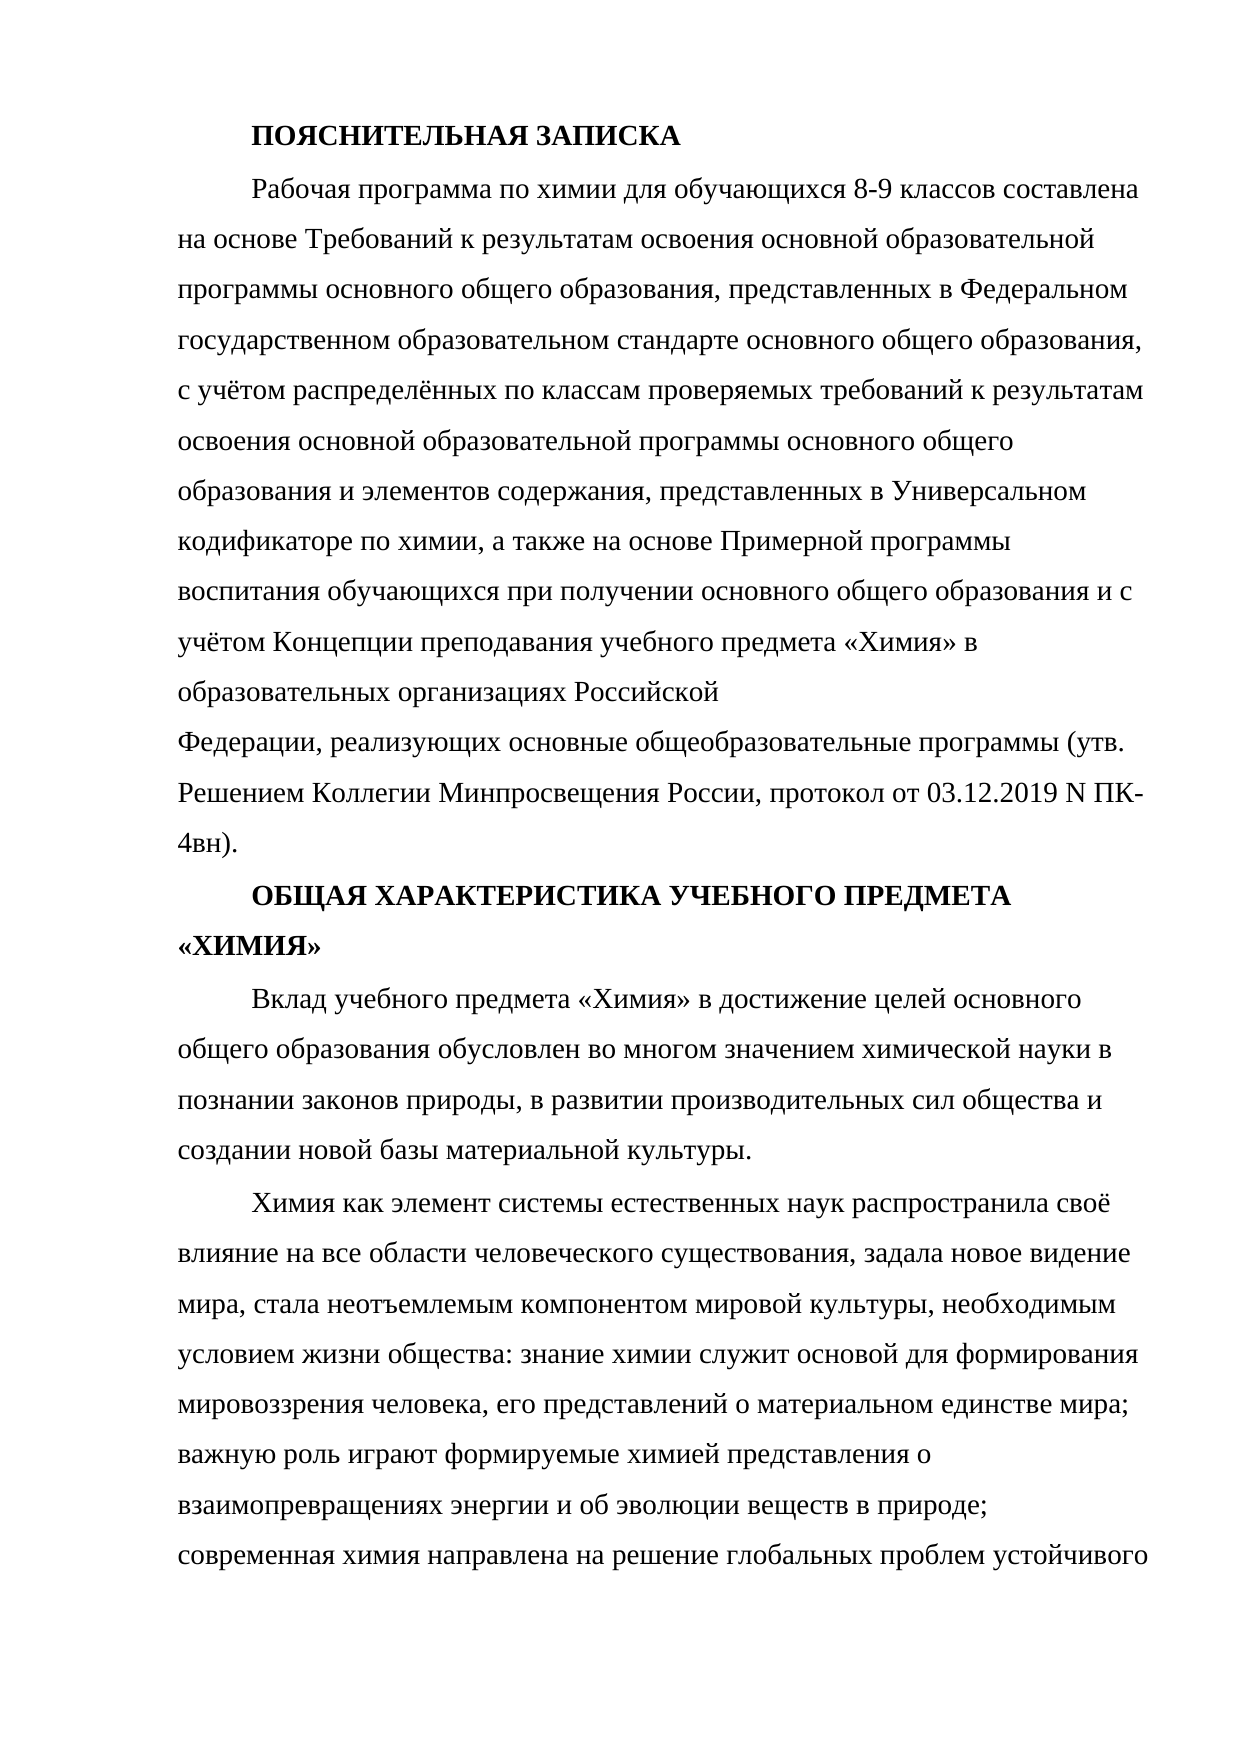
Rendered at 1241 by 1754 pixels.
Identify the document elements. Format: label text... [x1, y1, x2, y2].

text ОБЩАЯ ХАРАКТЕРИСТИКА УЧЕБНОГО ПРЕДМЕТА «ХИМИЯ» [177, 878, 1152, 962]
text ПОЯСНИТЕЛЬНАЯ ЗАПИСКА [177, 118, 1152, 152]
text Рабочая программа по химии для обучающихся 8-9 классов составлена на основе Требований к результатам освоения основной образовательной программы основ​ного общего образования, представленных в Федеральном го​сударственном образовательном стандарте основного общего образования, с учётом распределённых по классам проверяемых требований к результатам освоения основной образовательной программы основного общего образования и элементов содержания, представленных в Универсальном кодификаторе по химии, а также на основе Примерной программы воспитания обучающихся при получении основного общего образования и с учётом Концепции преподавания учебного предмета «Химия» в образовательных организациях Российской Федерации, реализующих основные общеобразовательные программы (утв. Решением Коллегии Минпросвещения России, протокол от 03.12.2019 N ПК-4вн). [177, 171, 1152, 859]
text Вклад учебного предмета «Химия» в достижение целей основного общего образования обусловлен во многом значением химической науки в познании законов природы, в развитии производительных сил общества и создании новой базы материальной культуры. [177, 981, 1152, 1166]
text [177, 1185, 1152, 1571]
